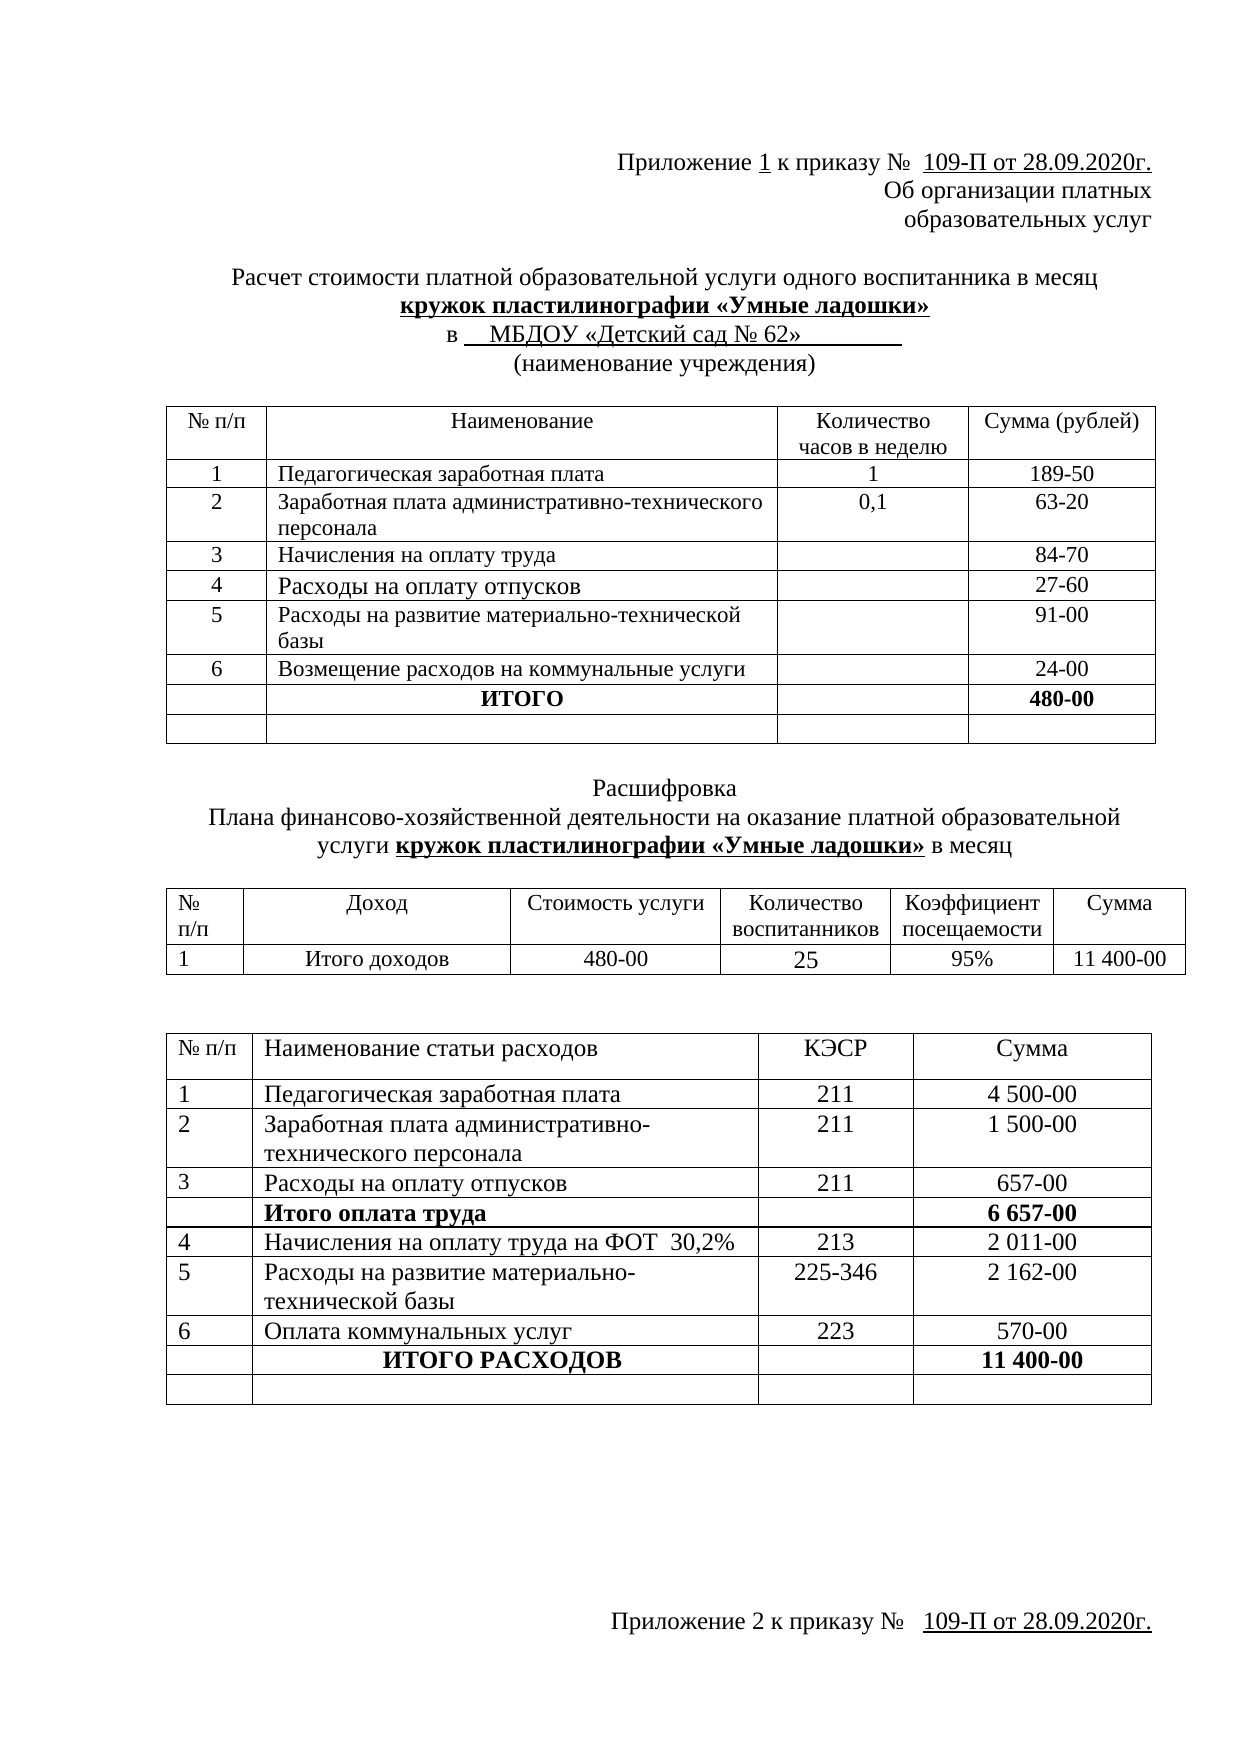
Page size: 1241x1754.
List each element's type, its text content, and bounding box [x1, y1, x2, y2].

table_cell 6 [167, 655, 266, 684]
table_cell Оплата коммунальных услуг [253, 1316, 758, 1344]
table_header № п/п [167, 407, 266, 459]
table_cell [759, 1346, 913, 1374]
table_cell [167, 1346, 252, 1374]
table_cell 24-00 [969, 655, 1155, 684]
table_cell [778, 542, 968, 570]
text Плана финансово-хозяйственной деятельности на оказание платной образовательной услуги кружок пластилинографии «Умные ладошки» в месяц [177, 802, 1152, 859]
table_cell 3 [167, 1168, 252, 1197]
table_cell 6 657-00 [914, 1198, 1151, 1226]
table_header КЭСР [759, 1034, 913, 1078]
table_cell Расходы на оплату отпусков [267, 571, 777, 600]
table_cell 570-00 [914, 1316, 1151, 1344]
table_cell [267, 715, 777, 743]
table_cell [759, 1198, 913, 1226]
table_header Сумма [1054, 889, 1185, 944]
table_cell 225-346 [759, 1257, 913, 1315]
table_cell Возмещение расходов на коммунальные услуги [267, 655, 777, 684]
table_cell ИТОГО РАСХОДОВ [253, 1346, 758, 1374]
text Расшифровка [177, 773, 1152, 802]
table_cell 211 [759, 1080, 913, 1108]
table_cell [759, 1375, 913, 1404]
table_cell ИТОГО [267, 685, 777, 713]
table_cell 5 [167, 1257, 252, 1315]
table_cell [253, 1375, 758, 1404]
table_cell Педагогическая заработная плата [253, 1080, 758, 1108]
text Расчет стоимости платной образовательной услуги одного воспитанника в месяц кружок пластилинографии «Умные ладошки» [177, 262, 1152, 319]
table_cell Расходы на развитие материально-технической базы [267, 601, 777, 654]
table_header Доход [244, 889, 510, 944]
table_cell 27-60 [969, 571, 1155, 600]
table_cell Заработная плата административно-технического персонала [267, 488, 777, 541]
table_cell [778, 571, 968, 600]
table_cell 6 [167, 1316, 252, 1344]
table_cell 223 [759, 1316, 913, 1344]
text (наименование учреждения) [177, 348, 1152, 377]
table_cell 1 [778, 460, 968, 487]
text образовательных услуг [177, 204, 1152, 233]
table_header Наименование статьи расходов [253, 1034, 758, 1078]
text Приложение 1 к приказу № 109-П от 28.09.2020г. [177, 147, 1152, 176]
table_cell [914, 1375, 1151, 1404]
table_cell 3 [167, 542, 266, 570]
table_cell Расходы на оплату отпусков [253, 1168, 758, 1197]
table_cell Начисления на оплату труда [267, 542, 777, 570]
table_cell 480-00 [511, 945, 720, 974]
table_cell [969, 715, 1155, 743]
table_cell [167, 1375, 252, 1404]
text Об организации платных [177, 176, 1152, 204]
table_cell [778, 655, 968, 684]
table_cell 213 [759, 1228, 913, 1256]
table_cell 480-00 [969, 685, 1155, 713]
table_cell 25 [721, 945, 890, 974]
table_cell 4 [167, 571, 266, 600]
table_cell 0,1 [778, 488, 968, 541]
table_cell 211 [759, 1109, 913, 1167]
table_cell Педагогическая заработная плата [267, 460, 777, 487]
table_cell 11 400-00 [914, 1346, 1151, 1374]
table_cell 2 011-00 [914, 1228, 1151, 1256]
table_cell 1 500-00 [914, 1109, 1151, 1167]
table_cell [778, 601, 968, 654]
table_cell 1 [167, 1080, 252, 1108]
table_header Количество воспитанников [721, 889, 890, 944]
table_cell [167, 1198, 252, 1226]
table_cell 4 [167, 1228, 252, 1256]
table_cell 63-20 [969, 488, 1155, 541]
table_cell 2 162-00 [914, 1257, 1151, 1315]
table_cell 189-50 [969, 460, 1155, 487]
table_header Количество часов в неделю [778, 407, 968, 459]
table_cell 2 [167, 1109, 252, 1167]
table_cell 1 [167, 945, 243, 974]
table_cell Итого оплата труда [253, 1198, 758, 1226]
table_cell 1 [167, 460, 266, 487]
table_cell [778, 685, 968, 713]
table_cell 91-00 [969, 601, 1155, 654]
table_cell 2 [167, 488, 266, 541]
table_cell 5 [167, 601, 266, 654]
table_header Сумма [914, 1034, 1151, 1078]
table_cell Итого доходов [244, 945, 510, 974]
table_cell 11 400-00 [1054, 945, 1185, 974]
table_cell 4 500-00 [914, 1080, 1151, 1108]
table_cell [167, 685, 266, 713]
table_header Стоимость услуги [511, 889, 720, 944]
text Приложение 2 к приказу № 109-П от 28.09.2020г. [177, 1606, 1152, 1635]
table_header Наименование [267, 407, 777, 459]
table_header № п/п [167, 889, 243, 944]
table_header Сумма (рублей) [969, 407, 1155, 459]
table_cell 657-00 [914, 1168, 1151, 1197]
table_cell Заработная плата административно-технического персонала [253, 1109, 758, 1167]
table_header Коэффициент посещаемости [891, 889, 1053, 944]
table_cell 84-70 [969, 542, 1155, 570]
table_cell Начисления на оплату труда на ФОТ 30,2% [253, 1228, 758, 1256]
table_cell 211 [759, 1168, 913, 1197]
table_cell [778, 715, 968, 743]
table_cell [167, 715, 266, 743]
table_cell 95% [891, 945, 1053, 974]
table_cell Расходы на развитие материально-технической базы [253, 1257, 758, 1315]
table_header № п/п [167, 1034, 252, 1078]
text в __МБДОУ «Детский сад № 62»________ [177, 319, 1152, 348]
